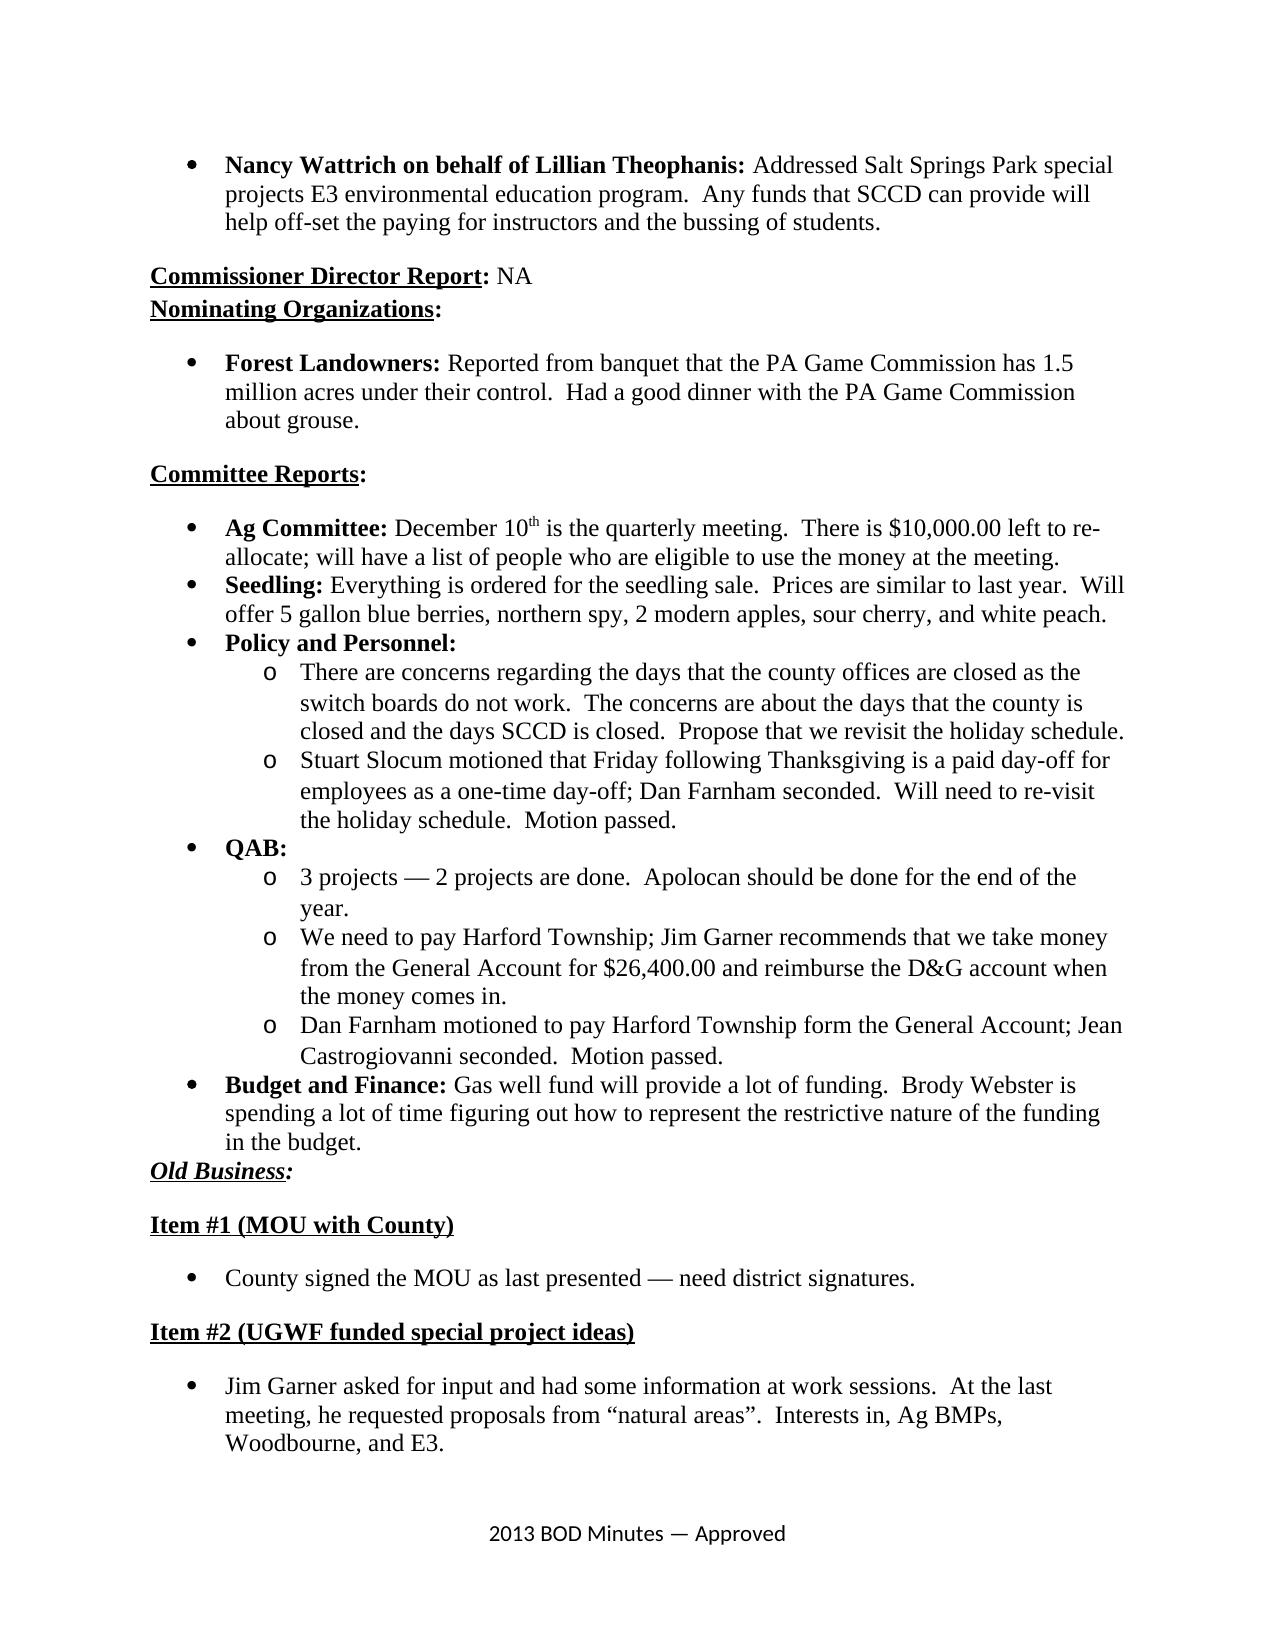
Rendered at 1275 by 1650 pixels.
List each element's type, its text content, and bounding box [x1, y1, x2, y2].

text Commissioner Director Report: NA [150, 261, 1125, 290]
list Stuart Slocum motioned that Friday following Thanksgiving is a paid day-off for employees as a one-time day-off; Dan Farnham seconded. Will need to re-visit the holiday schedule. Motion passed. [262, 745, 1125, 833]
text Nominating Organizations: [150, 294, 1125, 323]
list Forest Landowners: Reported from banquet that the PA Game Commission has 1.5 million acres under their control. Had a good dinner with the PA Game Commission about grouse. [187, 348, 1125, 434]
list Ag Committee: December 10th is the quarterly meeting. There is $10,000.00 left to re-allocate; will have a list of people who are eligible to use the money at the meeting. [187, 513, 1125, 571]
list Budget and Finance: Gas well fund will provide a lot of funding. Brody Webster is spending a lot of time figuring out how to represent the restrictive nature of the funding in the budget. [187, 1070, 1125, 1156]
list Dan Farnham motioned to pay Harford Township form the General Account; Jean Castrogiovanni seconded. Motion passed. [262, 1010, 1125, 1070]
text Item #1 (MOU with County) [150, 1210, 1125, 1238]
list 3 projects — 2 projects are done. Apolocan should be done for the end of the year. [262, 862, 1125, 922]
list Jim Garner asked for input and had some information at work sessions. At the last meeting, he requested proposals from “natural areas”. Interests in, Ag BMPs, Woodbourne, and E3. [187, 1371, 1125, 1457]
text Old Business: [150, 1156, 1125, 1185]
list Nancy Wattrich on behalf of Lillian Theophanis: Addressed Salt Springs Park special projects E3 environmental education program. Any funds that SCCD can provide will help off-set the paying for instructors and the bussing of students. [187, 150, 1125, 236]
text Committee Reports: [150, 459, 1125, 488]
list Policy and Personnel: [187, 628, 1125, 657]
list Seedling: Everything is ordered for the seedling sale. Prices are similar to last year. Will offer 5 gallon blue berries, northern spy, 2 modern apples, sour cherry, and white peach. [187, 571, 1125, 628]
text Item #2 (UGWF funded special project ideas) [150, 1317, 1125, 1346]
list We need to pay Harford Township; Jim Garner recommends that we take money from the General Account for $26,400.00 and reimburse the D&G account when the money comes in. [262, 922, 1125, 1010]
list There are concerns regarding the days that the county offices are closed as the switch boards do not work. The concerns are about the days that the county is closed and the days SCCD is closed. Propose that we revisit the holiday schedule. [262, 657, 1125, 745]
list QAB: [187, 833, 1125, 862]
list County signed the MOU as last presented — need district signatures. [187, 1263, 1125, 1292]
